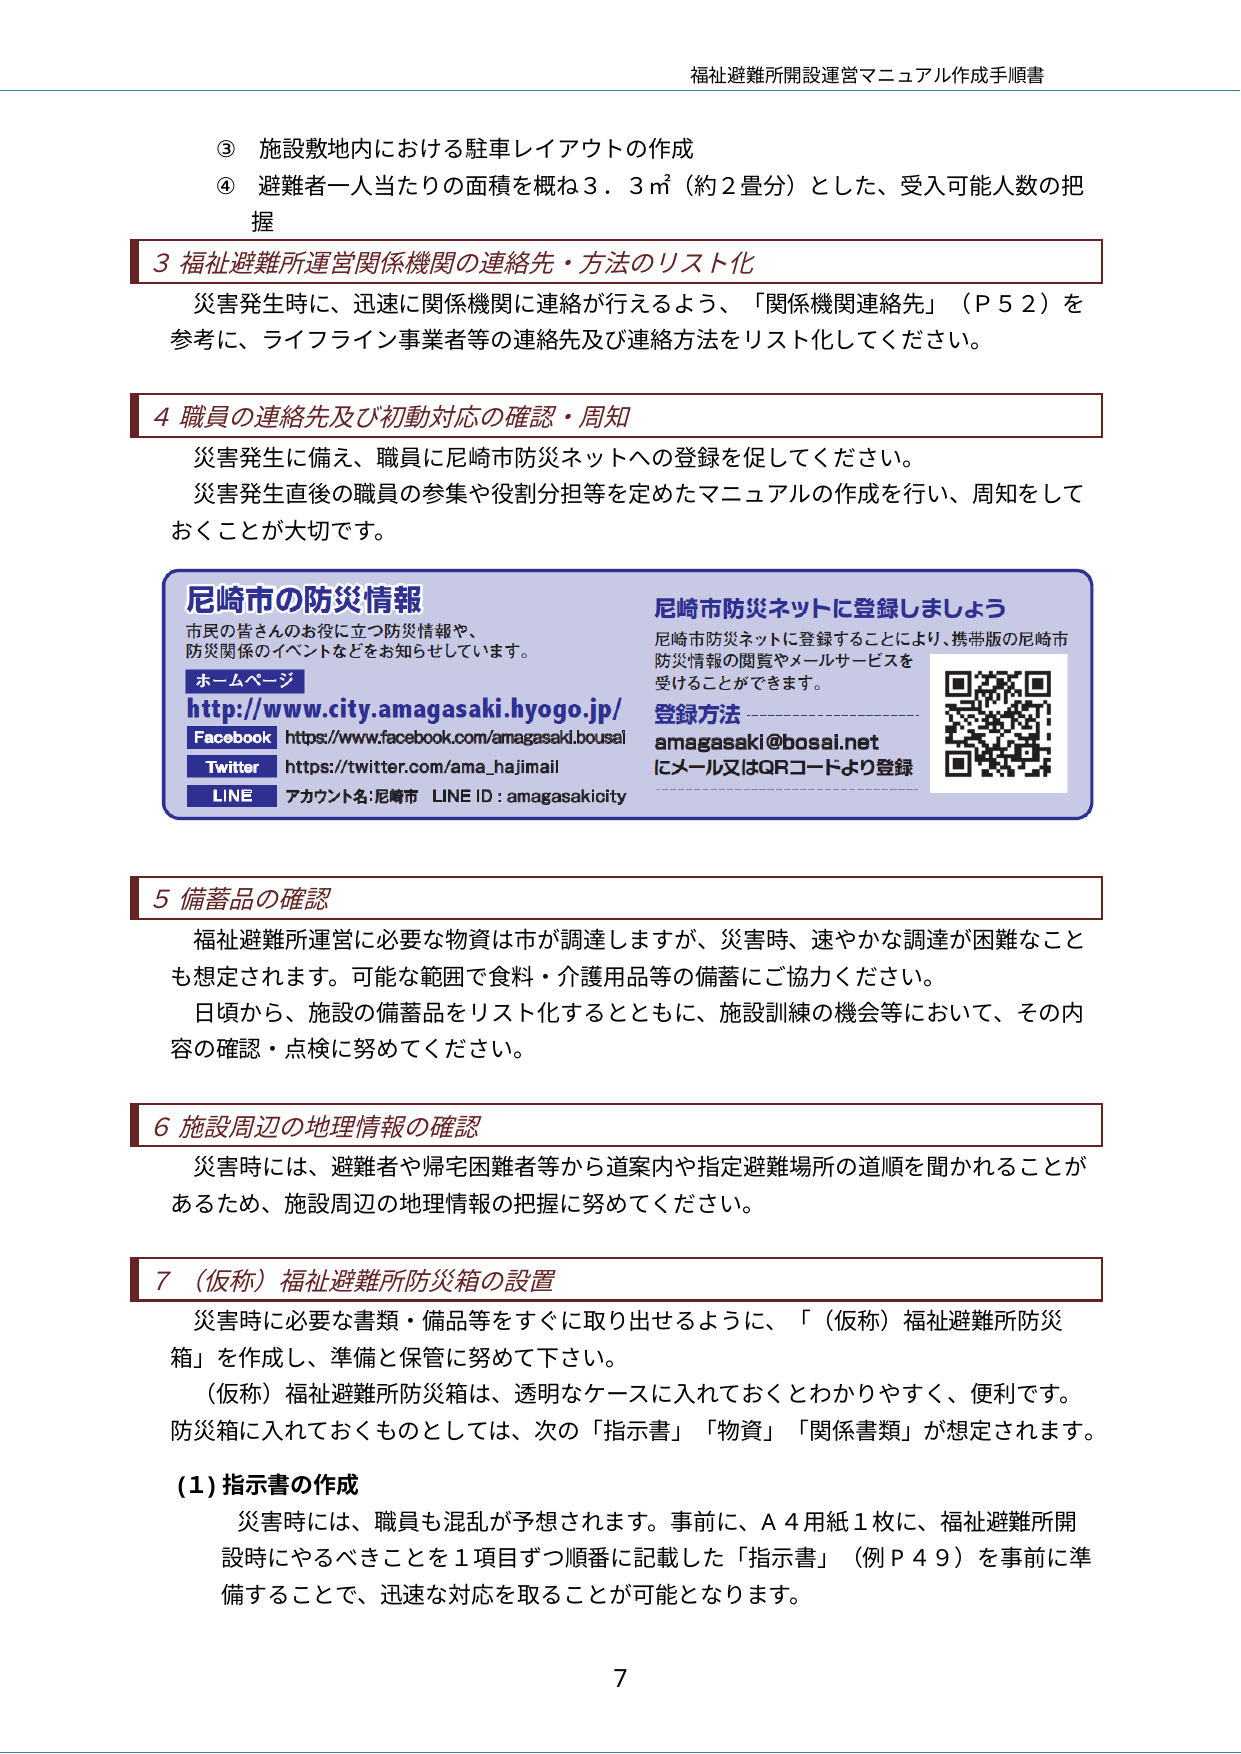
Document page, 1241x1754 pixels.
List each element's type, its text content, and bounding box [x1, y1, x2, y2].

text ③ 施設敷地内における駐車レイアウトの作成 [216, 130, 1092, 166]
text 災害発生直後の職員の参集や役割分担等を定めたマニュアルの作成を行い、周知をしておくことが大切です。 [170, 474, 1092, 547]
text 災害時に必要な書類・備品等をすぐに取り出せるように、「（仮称）福祉避難所防災箱」を作成し、準備と保管に努めて下さい。 [170, 1302, 1092, 1374]
subtitle 福祉避難所運営関係機関の連絡先・方法のリスト化 [139, 241, 1101, 282]
subtitle （仮称）福祉避難所防災箱の設置 [139, 1259, 1101, 1299]
subtitle 備蓄品の確認 [139, 878, 1101, 918]
text 日頃から、施設の備蓄品をリスト化するとともに、施設訓練の機会等において、その内容の確認・点検に努めてください。 [170, 993, 1092, 1066]
text ④ 避難者一人当たりの面積を概ね３．３㎡（約２畳分）とした、受入可能人数の把握 [215, 166, 1092, 239]
picture [158, 565, 1095, 822]
text 災害時には、職員も混乱が予想されます。事前に、A４用紙１枚に、福祉避難所開設時にやるべきことを１項目ずつ順番に記載した「指示書」（例P４９）を事前に準備することで、迅速な対応を取ることが可能となります。 [221, 1502, 1092, 1612]
subtitle 職員の連絡先及び初動対応の確認・周知 [139, 395, 1101, 436]
text 福祉避難所運営に必要な物資は市が調達しますが、災害時、速やかな調達が困難なことも想定されます。可能な範囲で食料・介護用品等の備蓄にご協力ください。 [170, 920, 1092, 993]
text （仮称）福祉避難所防災箱は、透明なケースに入れておくとわかりやすく、便利です。防災箱に入れておくものとしては、次の「指示書」「物資」「関係書類」が想定されます。 [170, 1374, 1092, 1447]
text 災害時には、避難者や帰宅困難者等から道案内や指定避難場所の道順を聞かれることがあるため、施設周辺の地理情報の把握に努めてください。 [170, 1147, 1092, 1220]
subtitle 指示書の作成 [177, 1466, 1092, 1502]
text 災害発生に備え、職員に尼崎市防災ネットへの登録を促してください。 [170, 438, 1092, 474]
text 災害発生時に、迅速に関係機関に連絡が行えるよう、「関係機関連絡先」（Ｐ５２）を参考に、ライフライン事業者等の連絡先及び連絡方法をリスト化してください。 [170, 284, 1092, 357]
subtitle 施設周辺の地理情報の確認 [139, 1105, 1101, 1145]
